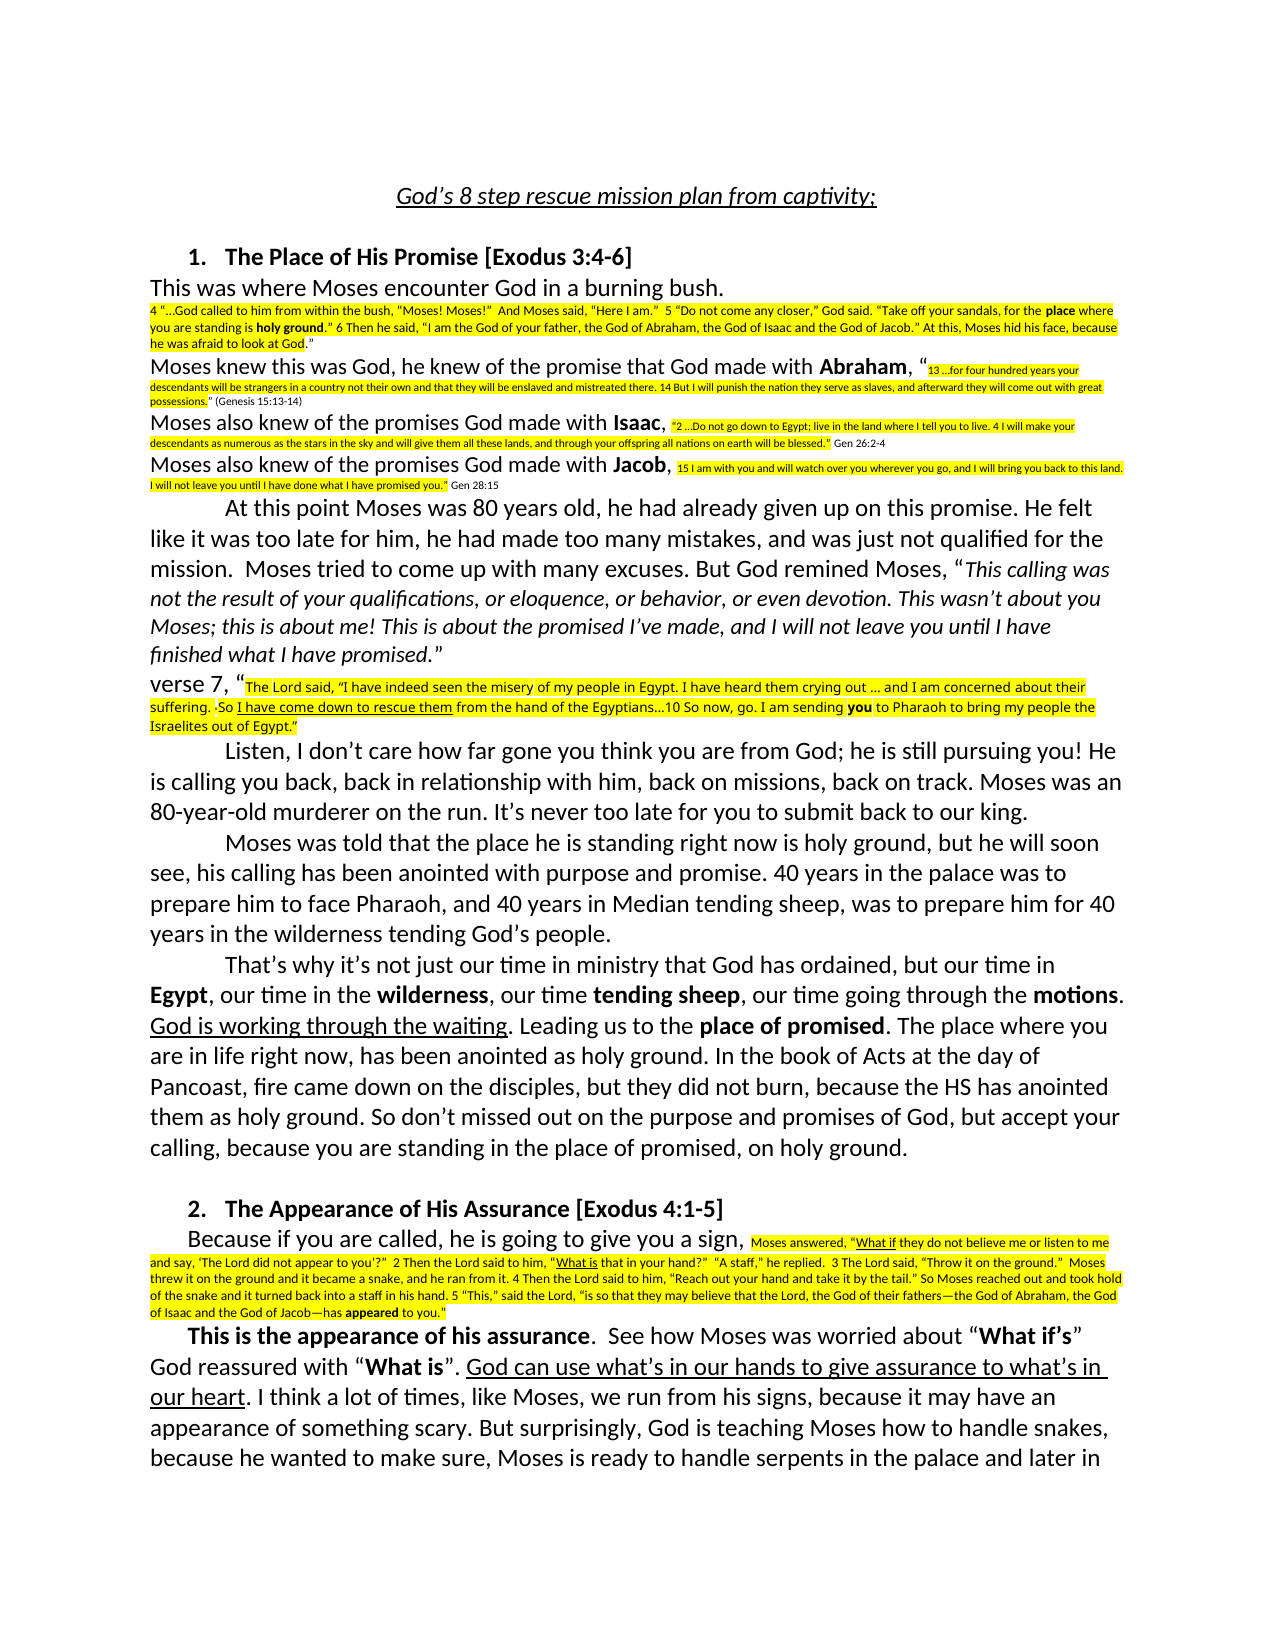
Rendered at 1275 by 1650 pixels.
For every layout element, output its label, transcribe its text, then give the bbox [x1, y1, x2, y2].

text 4 “…God called to him from within the bush, “Moses! Moses!” And Moses said, “Here I am.” 5 “Do not come any closer,” God said. “Take off your sandals, for the place where you are standing is holy ground.” 6 Then he said, “I am the God of your father, the God of Abraham, the God of Isaac and the God of Jacob.” At this, Moses hid his face, because he was afraid to look at God.” [305, 303, 1125, 352]
text Moses also knew of the promises God made with Isaac, “2 …Do not go down to Egypt; live in the land where I tell you to live. 4 I will make your descendants as numerous as the stars in the sky and will give them all these lands, and through your offspring all nations on earth will be blessed.” Gen 26:2-4 [150, 408, 1125, 450]
text God’s 8 step rescue mission plan from captivity; [150, 181, 1125, 211]
text Moses knew this was God, he knew of the promise that God made with Abraham, “13 …for four hundred years your descendants will be strangers in a country not their own and that they will be enslaved and mistreated there. 14 But I will punish the nation they serve as slaves, and afterward they will come out with great possessions.” (Genesis 15:13-14) [150, 352, 1125, 408]
text Because if you are called, he is going to give you a sign, Moses answered, “What if they do not believe me or listen to me and say, ‘The Lord did not appear to you’?” 2 Then the Lord said to him, “What is that in your hand?” “A staff,” he replied. 3 The Lord said, “Throw it on the ground.” Moses threw it on the ground and it became a snake, and he ran from it. 4 Then the Lord said to him, “Reach out your hand and take it by the tail.” So Moses reached out and took hold of the snake and it turned back into a staff in his hand. 5 “This,” said the Lord, “is so that they may believe that the Lord, the God of their fathers—the God of Abraham, the God of Isaac and the God of Jacob—has appeared to you.” [150, 1223, 1125, 1320]
text That’s why it’s not just our time in ministry that God has ordained, but our time in Egypt, our time in the wilderness, our time tending sheep, our time going through the motions. God is working through the waiting. Leading us to the place of promised. The place where you are in life right now, has been anointed as holy ground. In the book of Acts at the day of Pancoast, fire came down on the disciples, but they did not burn, because the HS has anointed them as holy ground. So don’t missed out on the purpose and promises of God, but accept your calling, because you are standing in the place of promised, on holy ground. [150, 949, 1125, 1162]
text Moses also knew of the promises God made with Jacob, 15 I am with you and will watch over you wherever you go, and I will bring you back to this land. I will not leave you until I have done what I have promised you.” Gen 28:15 [150, 450, 1125, 492]
text Listen, I don’t care how far gone you think you are from God; he is still pursuing you! He is calling you back, back in relationship with him, back on missions, back on track. Moses was an 80-year-old murderer on the run. It’s never too late for you to submit back to our king. [150, 735, 1125, 827]
text This was where Moses encounter God in a burning bush. [150, 272, 1125, 303]
list The Appearance of His Assurance [Exodus 4:1-5] [187, 1193, 1125, 1223]
text Moses was told that the place he is standing right now is holy ground, but he will soon see, his calling has been anointed with purpose and promise. 40 years in the palace was to prepare him to face Pharaoh, and 40 years in Median tending sheep, was to prepare him for 40 years in the wilderness tending God’s people. [150, 827, 1125, 949]
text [150, 1320, 1125, 1473]
list The Place of His Promise [Exodus 3:4-6] [187, 242, 1125, 272]
text At this point Moses was 80 years old, he had already given up on this promise. He felt like it was too late for him, he had made too many mistakes, and was just not qualified for the mission. Moses tried to come up with many excuses. But God remined Moses, “This calling was not the result of your qualifications, or eloquence, or behavior, or even devotion. This wasn’t about you Moses; this is about me! This is about the promised I’ve made, and I will not leave you until I have finished what I have promised.” [150, 492, 1125, 668]
text verse 7, “The Lord said, “I have indeed seen the misery of my people in Egypt. I have heard them crying out … and I am concerned about their suffering. 8 So I have come down to rescue them from the hand of the Egyptians…10 So now, go. I am sending you to Pharaoh to bring my people the Israelites out of Egypt.” [150, 668, 1125, 735]
